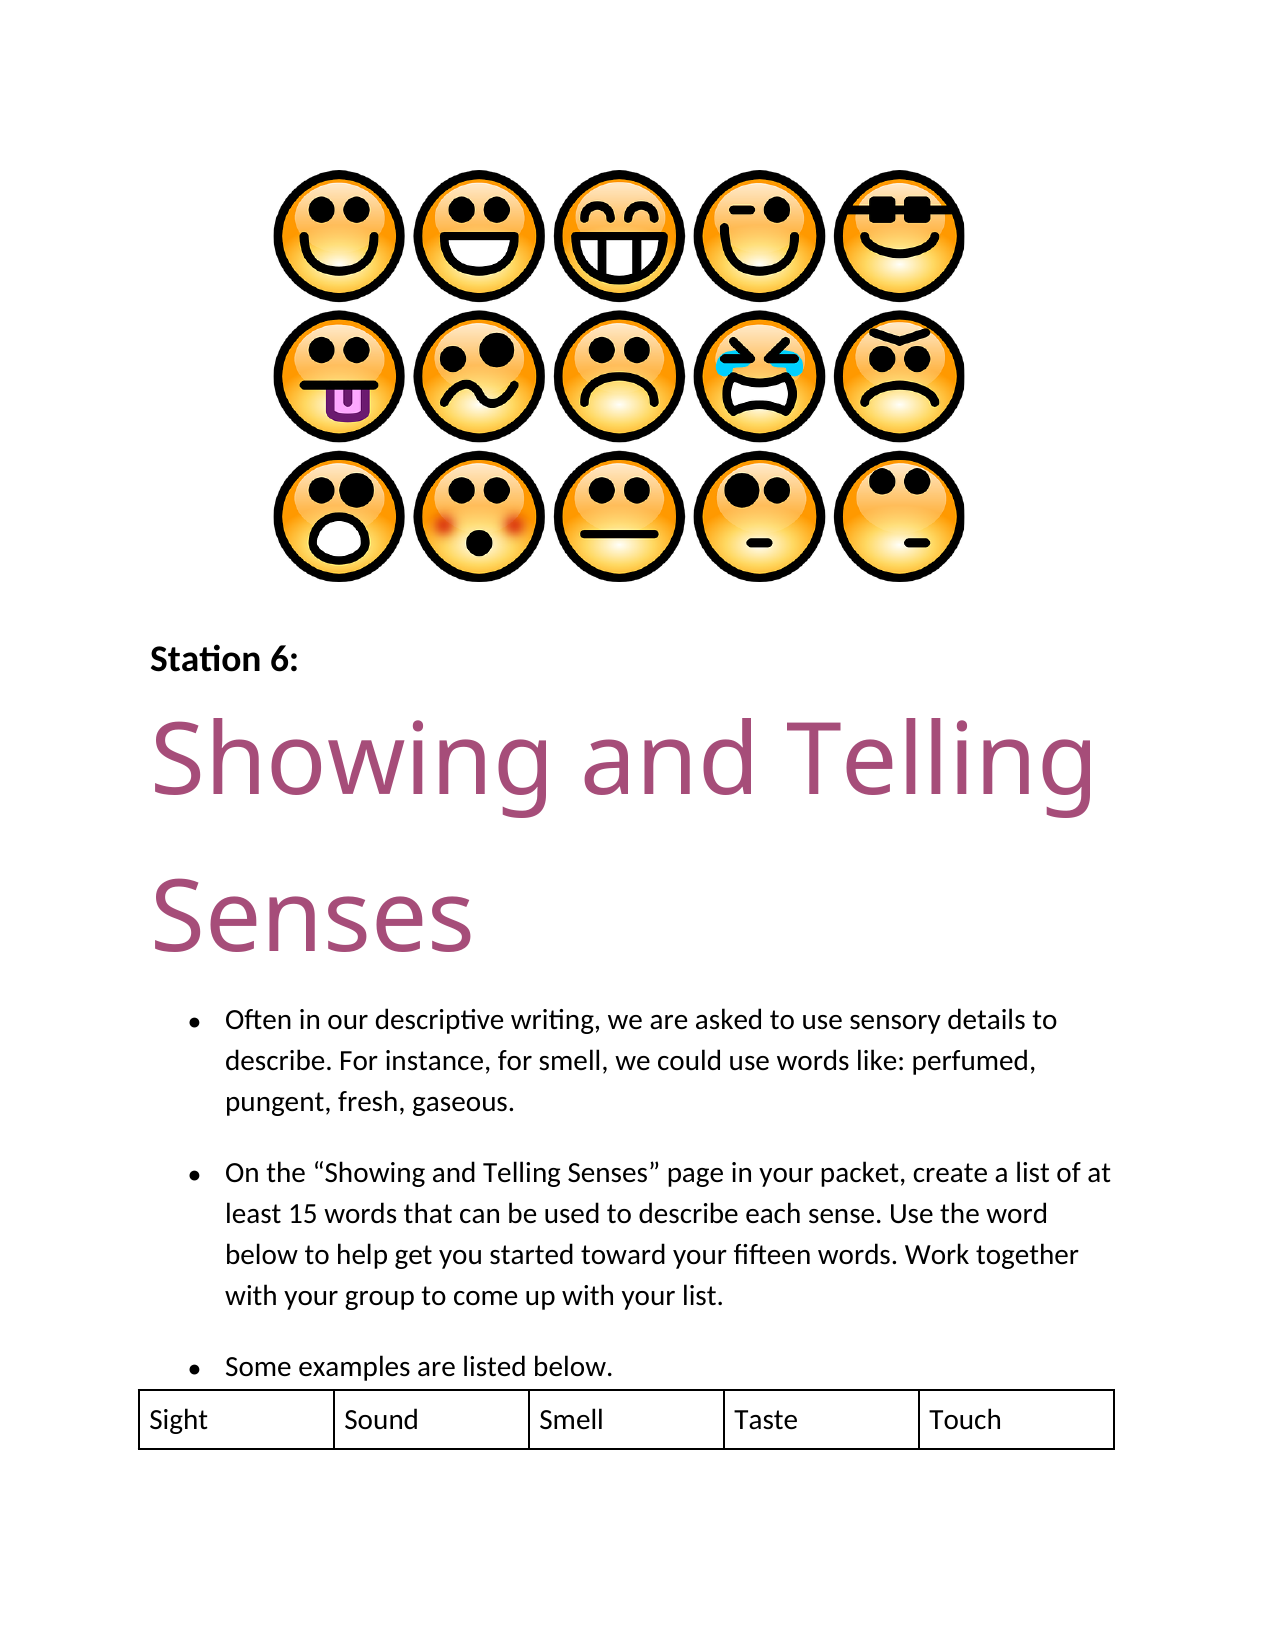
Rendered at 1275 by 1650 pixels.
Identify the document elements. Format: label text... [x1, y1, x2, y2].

table_header Sight [140, 1391, 333, 1447]
text Station 6: [150, 635, 1125, 681]
table_header Sound [335, 1391, 528, 1447]
list On the “Showing and Telling Senses” page in your packet, create a list of at least 15 words that can be used to describe each sense. Use the word below to help get you started toward your fifteen words. Work together with your group to come up with your list. [187, 1154, 1125, 1312]
list Often in our descriptive writing, we are asked to use sensory details to describe. For instance, for smell, we could use words like: perfumed, pungent, fresh, gaseous. [187, 1001, 1125, 1118]
table_header Touch [920, 1391, 1113, 1447]
picture [273, 170, 965, 582]
text Showing and Telling Senses [150, 688, 1125, 981]
table_header Taste [725, 1391, 918, 1447]
list Some examples are listed below. [187, 1348, 1125, 1383]
table_header Smell [530, 1391, 723, 1447]
